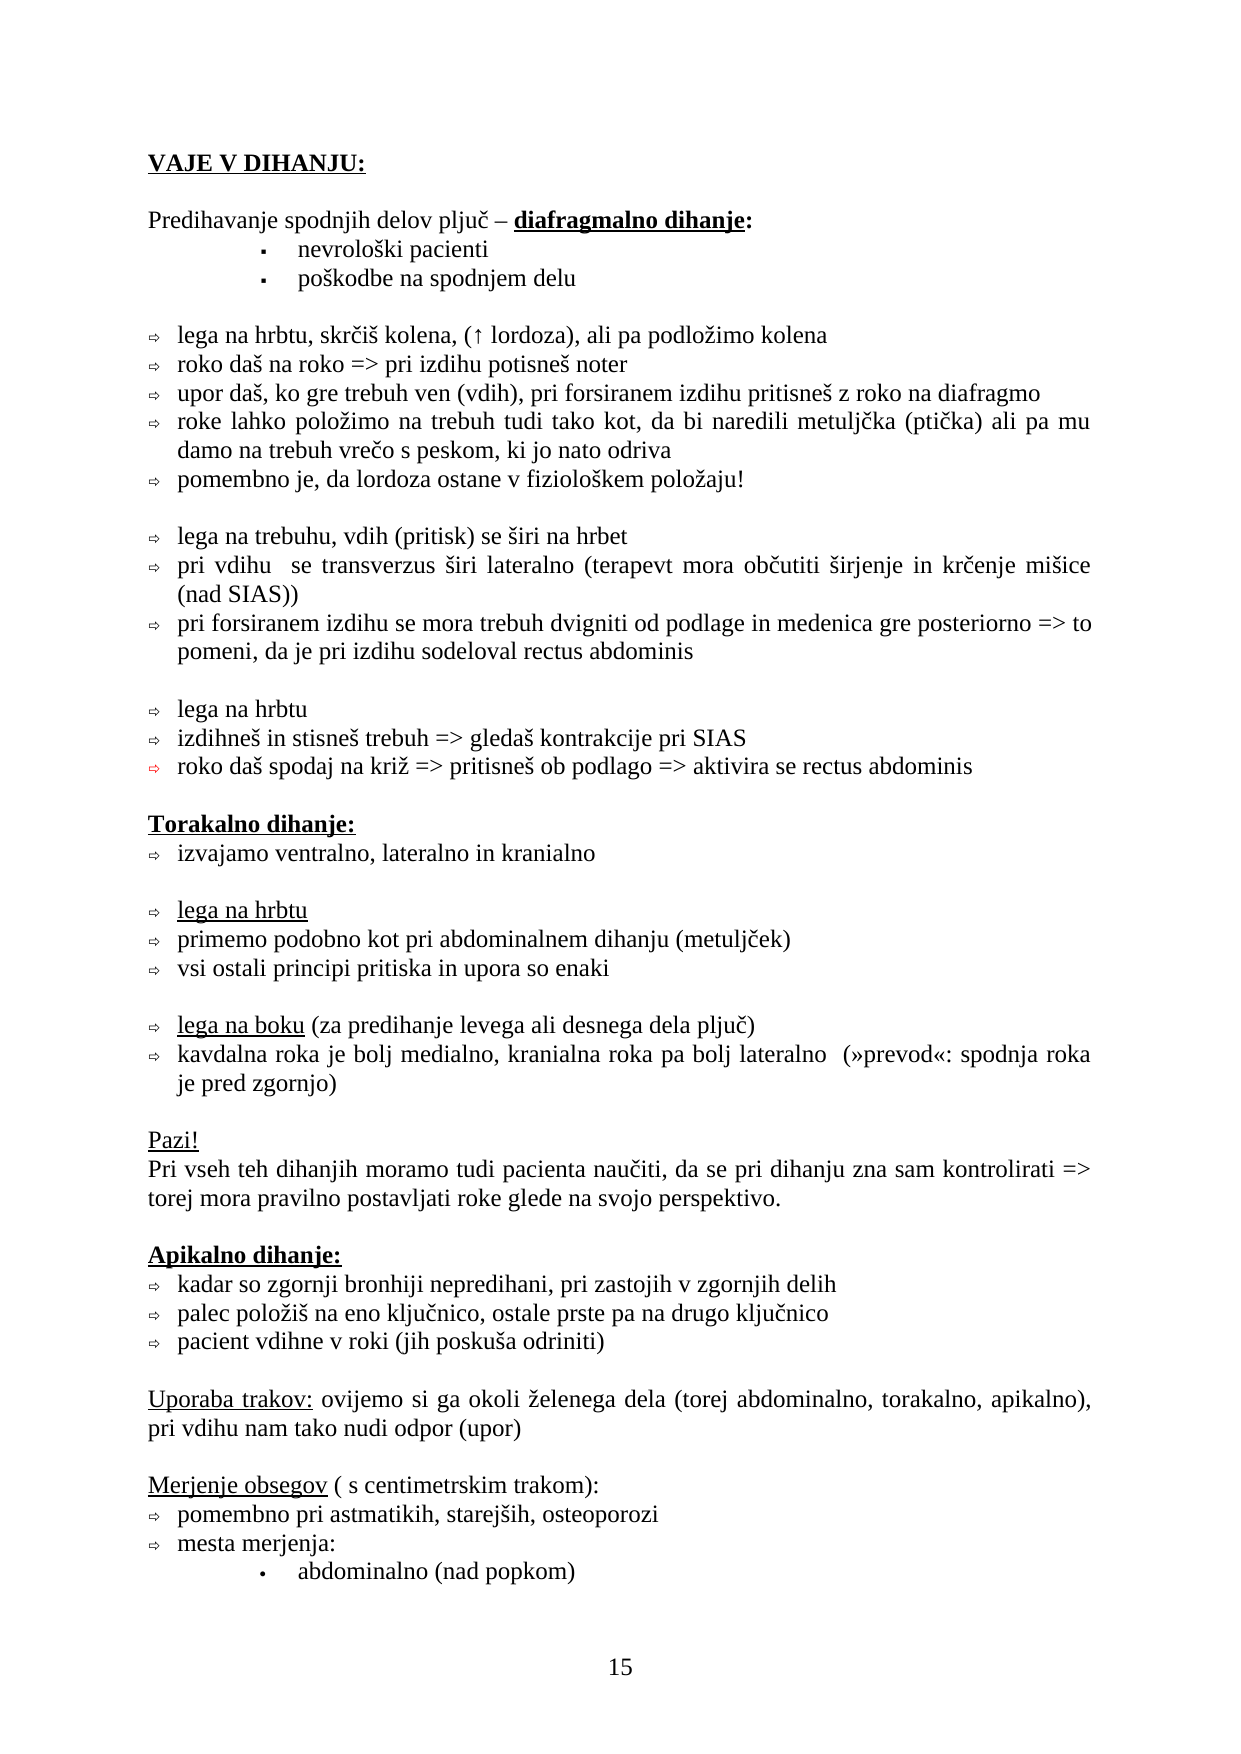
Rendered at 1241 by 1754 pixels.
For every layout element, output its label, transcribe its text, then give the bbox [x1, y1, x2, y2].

text Predihavanje spodnjih delov pljuč – diafragmalno dihanje: [148, 205, 1093, 234]
text Torakalno dihanje: [148, 809, 1093, 838]
list primemo podobno kot pri abdominalnem dihanju (metuljček) [148, 924, 1093, 953]
list kavdalna roka je bolj medialno, kranialna roka pa bolj lateralno (»prevod«: spodnja roka je pred zgornjo) [148, 1039, 1093, 1096]
list lega na hrbtu [148, 694, 1093, 723]
list vsi ostali principi pritiska in upora so enaki [148, 953, 1093, 981]
list palec položiš na eno ključnico, ostale prste pa na drugo ključnico [148, 1298, 1093, 1326]
list roko daš spodaj na križ => pritisneš ob podlago => aktivira se rectus abdominis [148, 751, 1093, 780]
list mesta merjenja: [148, 1528, 1093, 1556]
list lega na trebuhu, vdih (pritisk) se širi na hrbet [148, 521, 1093, 550]
text Pri vseh teh dihanjih moramo tudi pacienta naučiti, da se pri dihanju zna sam kontrolirati => torej mora pravilno postavljati roke glede na svojo perspektivo. [148, 1154, 1093, 1211]
list pomembno je, da lordoza ostane v fiziološkem položaju! [148, 464, 1093, 493]
list kadar so zgornji bronhiji nepredihani, pri zastojih v zgornjih delih [148, 1269, 1093, 1298]
text Merjenje obsegov ( s centimetrskim trakom): [148, 1470, 1093, 1499]
list lega na boku (za predihanje levega ali desnega dela pljuč) [148, 1010, 1093, 1039]
list abdominalno (nad popkom) [260, 1556, 1093, 1585]
list izdihneš in stisneš trebuh => gledaš kontrakcije pri SIAS [148, 723, 1093, 751]
list nevrološki pacienti [260, 234, 1093, 263]
list pri vdihu se transverzus širi lateralno (terapevt mora občutiti širjenje in krčenje mišice (nad SIAS)) [148, 550, 1093, 608]
text VAJE V DIHANJU: [148, 148, 1093, 176]
list roke lahko položimo na trebuh tudi tako kot, da bi naredili metuljčka (ptička) ali pa mu damo na trebuh vrečo s peskom, ki jo nato odriva [148, 406, 1093, 464]
list pomembno pri astmatikih, starejših, osteoporozi [148, 1499, 1093, 1528]
list lega na hrbtu [148, 895, 1093, 924]
list poškodbe na spodnjem delu [260, 263, 1093, 291]
list pacient vdihne v roki (jih poskuša odriniti) [148, 1326, 1093, 1355]
text Uporaba trakov: ovijemo si ga okoli želenega dela (torej abdominalno, torakalno, apikalno), pri vdihu nam tako nudi odpor (upor) [148, 1384, 1093, 1441]
text Pazi! [148, 1125, 1093, 1154]
list pri forsiranem izdihu se mora trebuh dvigniti od podlage in medenica gre posteriorno => to pomeni, da je pri izdihu sodeloval rectus abdominis [148, 608, 1093, 665]
text Apikalno dihanje: [148, 1240, 1093, 1269]
list izvajamo ventralno, lateralno in kranialno [148, 838, 1093, 866]
list upor daš, ko gre trebuh ven (vdih), pri forsiranem izdihu pritisneš z roko na diafragmo [148, 378, 1093, 406]
list lega na hrbtu, skrčiš kolena, (↑ lordoza), ali pa podložimo kolena [148, 320, 1093, 349]
list roko daš na roko => pri izdihu potisneš noter [148, 349, 1093, 378]
